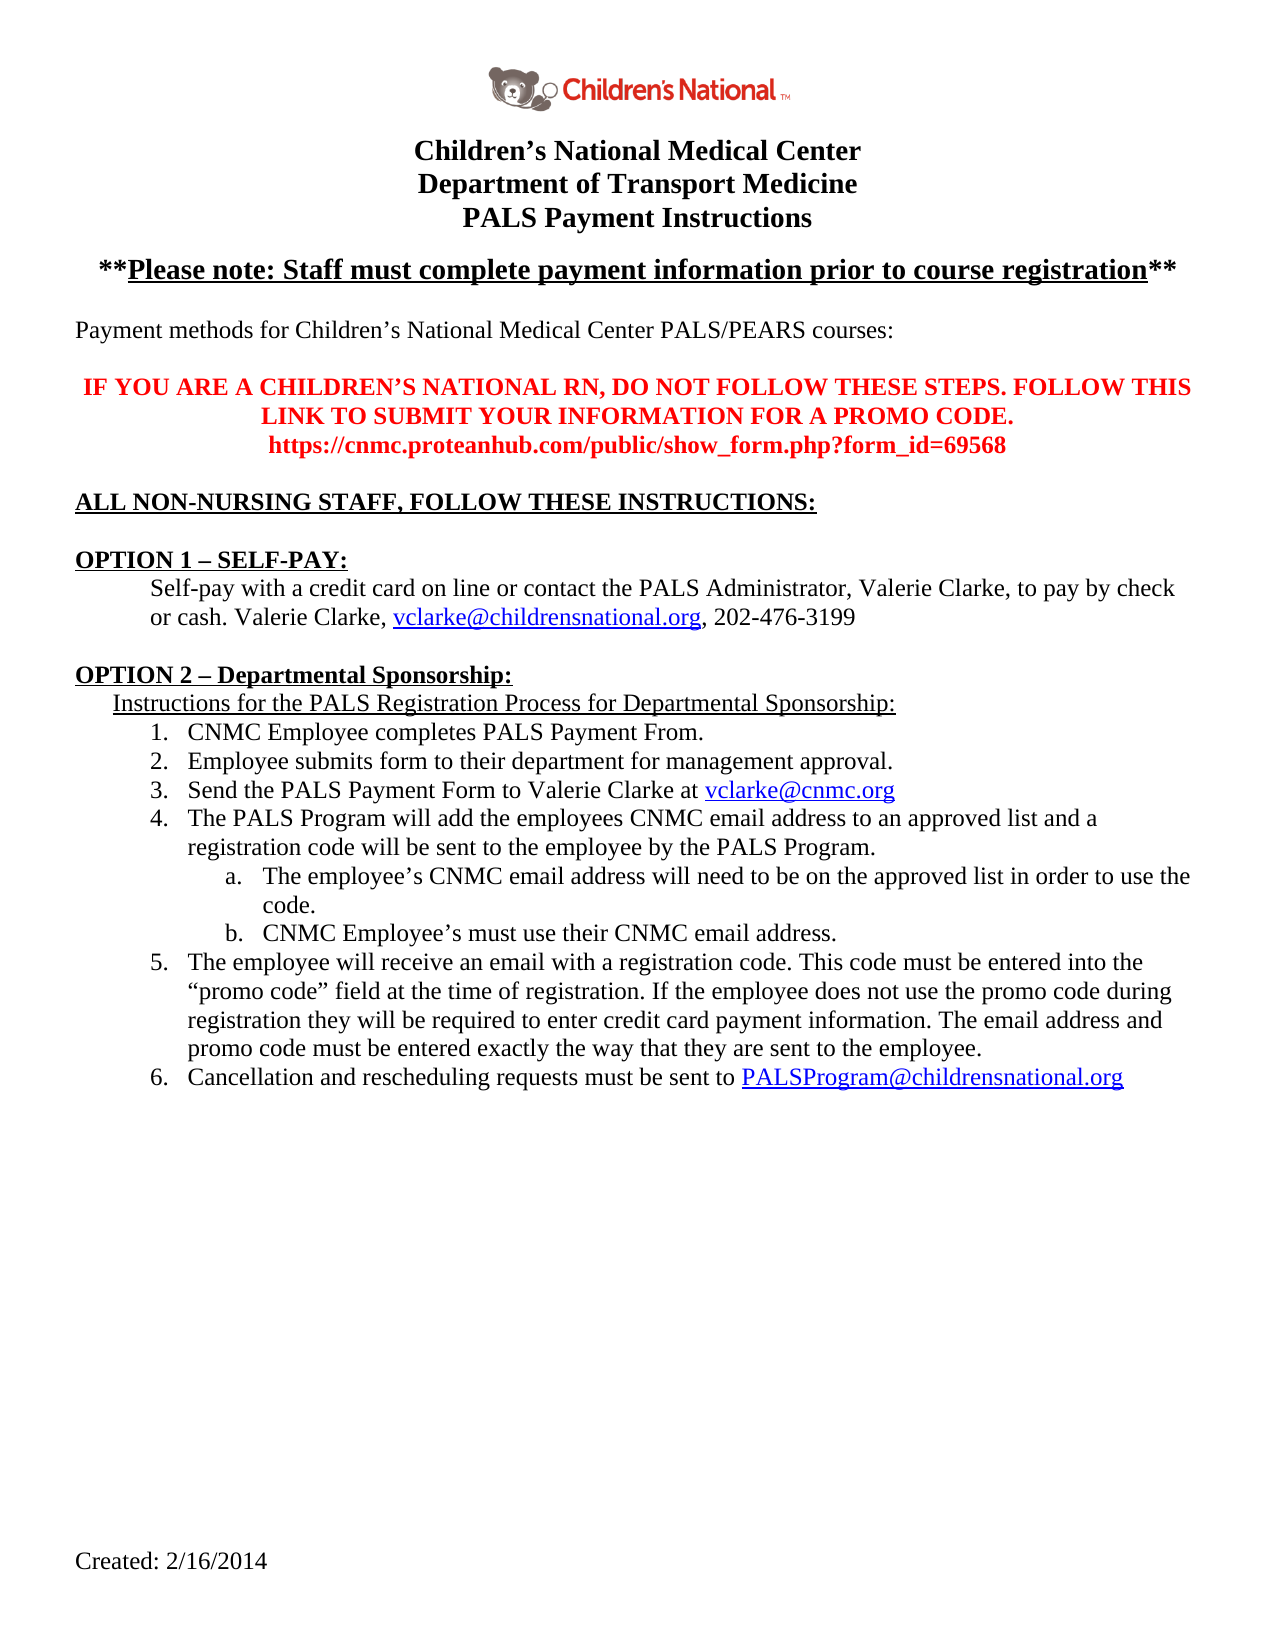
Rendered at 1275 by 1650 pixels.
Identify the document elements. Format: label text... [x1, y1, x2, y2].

text PALS Payment Instructions [75, 200, 1200, 233]
list The PALS Program will add the employees CNMC email address to an approved list and a registration code will be sent to the employee by the PALS Program. [150, 803, 1200, 861]
text OPTION 1 – SELF-PAY: [75, 545, 1200, 573]
text IF YOU ARE A CHILDREN’S NATIONAL RN, DO NOT FOLLOW THESE STEPS. FOLLOW THIS LINK TO SUBMIT YOUR INFORMATION FOR A PROMO CODE. https://cnmc.proteanhub.com/public/show_form.php?form_id=69568 [75, 372, 1200, 458]
text Department of Transport Medicine [75, 166, 1200, 200]
text **Please note: Staff must complete payment information prior to course registration** [75, 252, 1200, 286]
list CNMC Employee completes PALS Payment From. [150, 717, 1200, 746]
list Self-pay with a credit card on line or contact the PALS Administrator, Valerie Clarke, to pay by check or cash. Valerie Clarke, vclarke@childrensnational.org, 202-476-3199 [150, 573, 1200, 631]
text Instructions for the PALS Registration Process for Departmental Sponsorship: [75, 688, 1200, 717]
text Children’s National Medical Center [75, 133, 1200, 166]
list Employee submits form to their department for management approval. [150, 746, 1200, 775]
text Payment methods for Children’s National Medical Center PALS/PEARS courses: [75, 315, 1200, 343]
list The employee will receive an email with a registration code. This code must be entered into the “promo code” field at the time of registration. If the employee does not use the promo code during registration they will be required to enter credit card payment information. The email address and promo code must be entered exactly the way that they are sent to the employee. [150, 947, 1200, 1062]
list Cancellation and rescheduling requests must be sent to PALSProgram@childrensnational.org [150, 1062, 1200, 1091]
list CNMC Employee’s must use their CNMC email address. [225, 918, 1200, 947]
text OPTION 2 – Departmental Sponsorship: [75, 660, 1200, 688]
list Send the PALS Payment Form to Valerie Clarke at vclarke@cnmc.org [150, 775, 1200, 803]
text ALL NON-NURSING STAFF, FOLLOW THESE INSTRUCTIONS: [75, 487, 1200, 516]
picture [457, 45, 818, 133]
list The employee’s CNMC email address will need to be on the approved list in order to use the code. [225, 861, 1200, 918]
